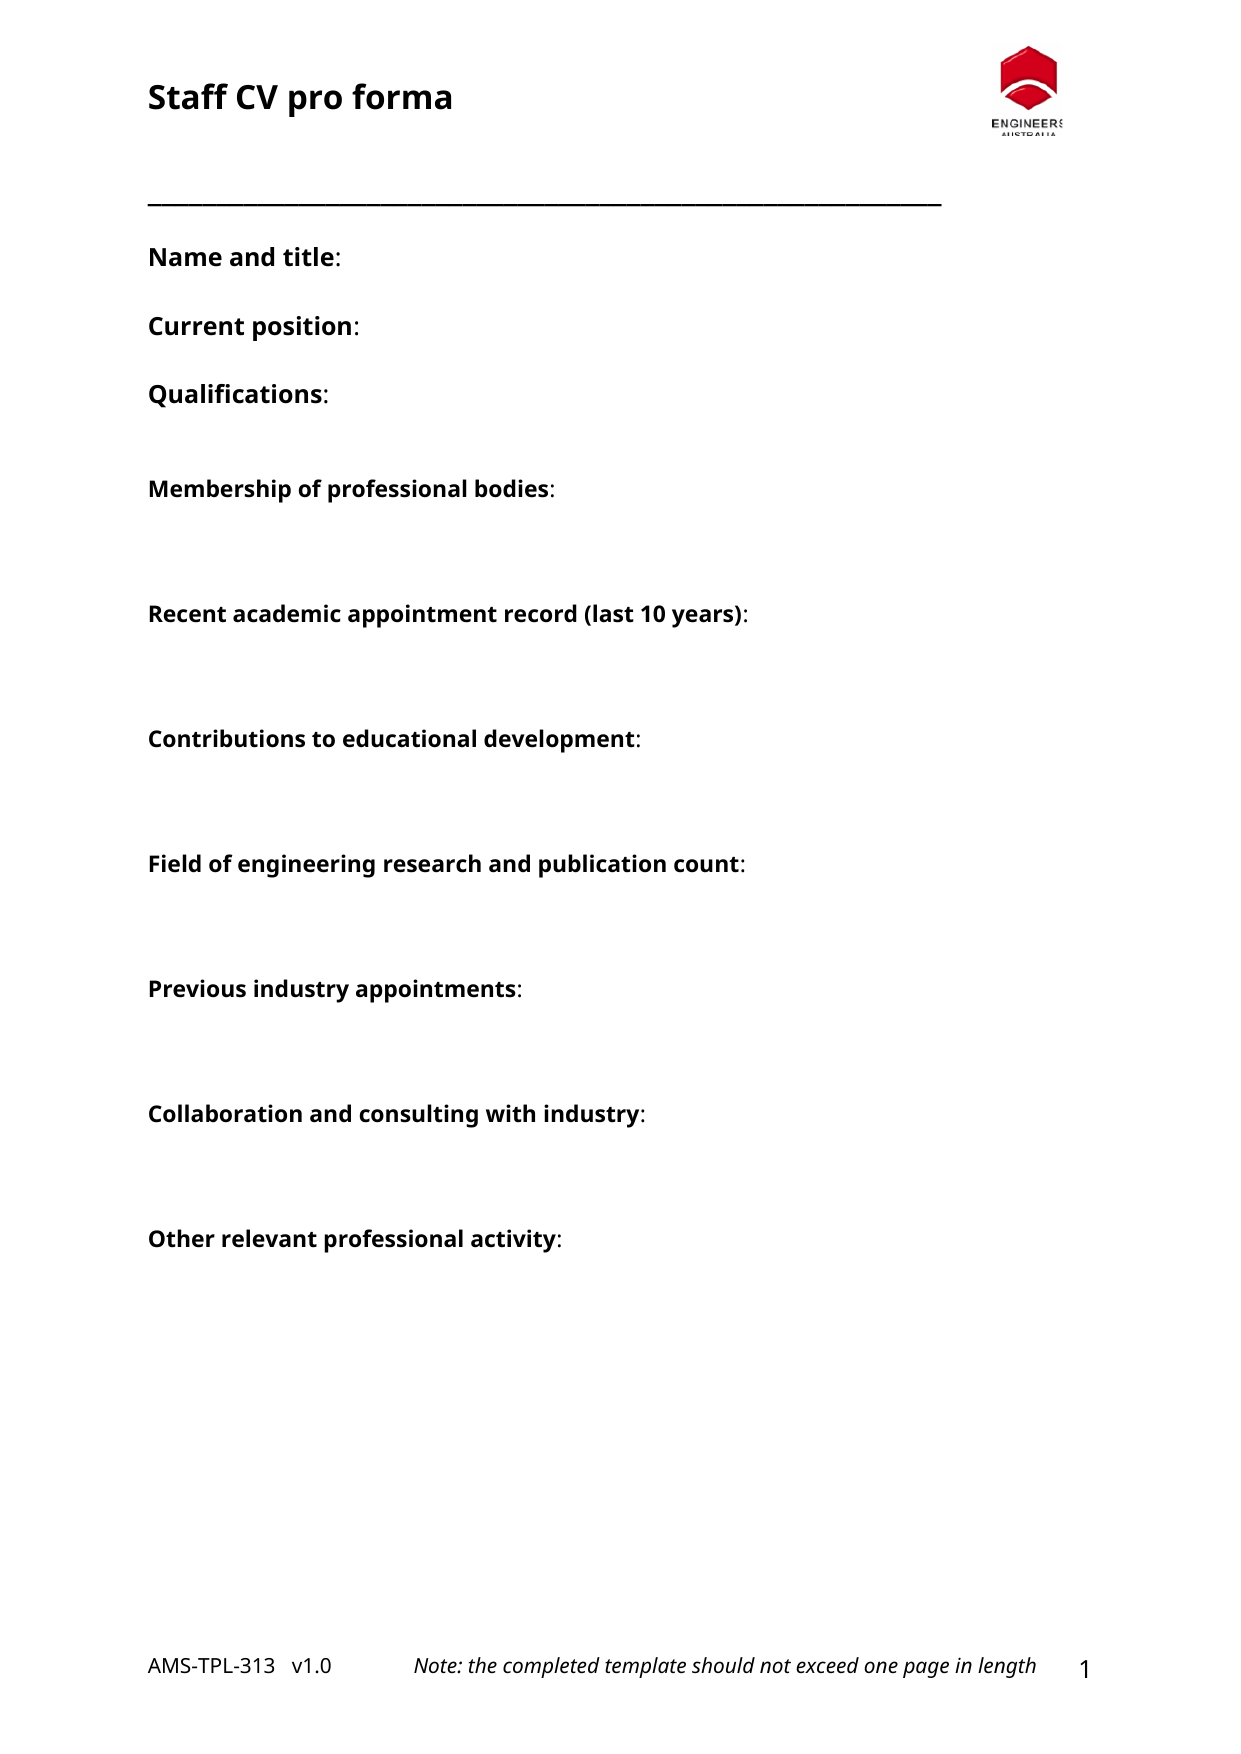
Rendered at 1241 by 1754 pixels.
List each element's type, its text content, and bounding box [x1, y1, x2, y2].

text Field of engineering research and publication count: [148, 848, 1092, 879]
text Other relevant professional activity: [148, 1223, 1092, 1254]
text Qualifications: [148, 376, 1092, 410]
text Membership of professional bodies: [148, 473, 1092, 504]
text Collaboration and consulting with industry: [148, 1098, 1092, 1129]
text Name and title: [148, 240, 1092, 274]
text Contributions to educational development: [148, 723, 1092, 754]
picture [991, 43, 1063, 135]
text Current position: [148, 308, 1092, 342]
text Previous industry appointments: [148, 973, 1092, 1004]
text Recent academic appointment record (last 10 years): [148, 598, 1092, 629]
